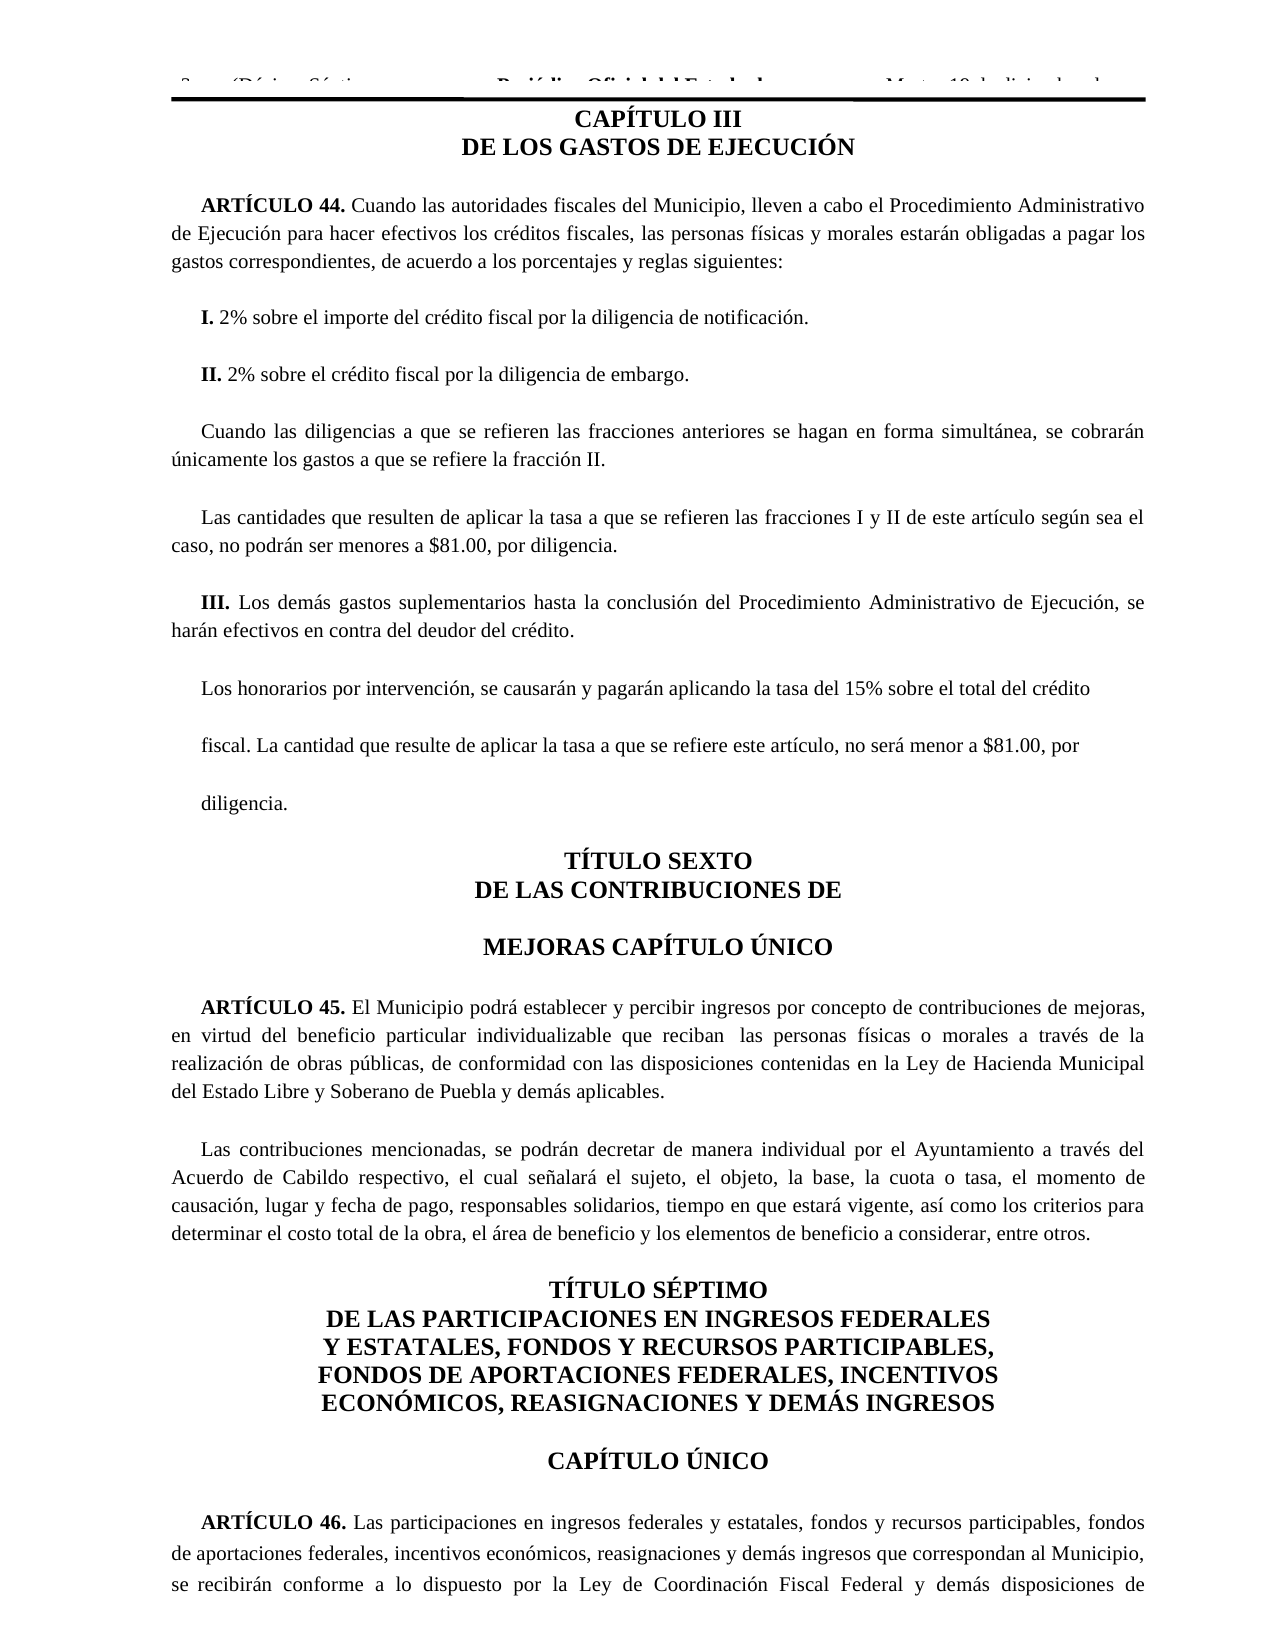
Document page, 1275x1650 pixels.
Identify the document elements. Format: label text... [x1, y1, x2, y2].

text ARTÍCULO 45. El Municipio podrá establecer y percibir ingresos por concepto de contribuciones de mejoras, en virtud del beneficio particular individualizable que reciban las personas físicas o morales a través de la realización de obras públicas, de conformidad con las disposiciones contenidas en la Ley de Hacienda Municipal del Estado Libre y Soberano de Puebla y demás aplicables. [171, 995, 1145, 1103]
list 2% sobre el importe del crédito fiscal por la diligencia de notificación. [171, 305, 1158, 329]
subtitle TÍTULO SÉPTIMO [160, 1275, 1156, 1304]
text DE LOS GASTOS DE EJECUCIÓN [351, 133, 965, 161]
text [171, 1510, 1145, 1596]
text Las contribuciones mencionadas, se podrán decretar de manera individual por el Ayuntamiento a través del Acuerdo de Cabildo respectivo, el cual señalará el sujeto, el objeto, la base, la cuota o tasa, el momento de causación, lugar y fecha de pago, responsables solidarios, tiempo en que estará vigente, así como los criterios para determinar el costo total de la obra, el área de beneficio y los elementos de beneficio a considerar, entre otros. [171, 1137, 1145, 1245]
subtitle TÍTULO SEXTO [160, 849, 1156, 875]
text Y ESTATALES, FONDOS Y RECURSOS PARTICIPABLES, FONDOS DE APORTACIONES FEDERALES, INCENTIVOS ECONÓMICOS, REASIGNACIONES Y DEMÁS INGRESOS [267, 1333, 1048, 1417]
text ARTÍCULO 44. Cuando las autoridades fiscales del Municipio, lleven a cabo el Procedimiento Administrativo de Ejecución para hacer efectivos los créditos fiscales, las personas físicas y morales estarán obligadas a pagar los gastos correspondientes, de acuerdo a los porcentajes y reglas siguientes: [171, 193, 1145, 273]
text DE LAS CONTRIBUCIONES DE MEJORAS CAPÍTULO ÚNICO [411, 875, 906, 961]
subtitle CAPÍTULO III [385, 104, 931, 133]
list Los demás gastos suplementarios hasta la conclusión del Procedimiento Administrativo de Ejecución, se harán efectivos en contra del deudor del crédito. [171, 590, 1145, 642]
text Las cantidades que resulten de aplicar la tasa a que se refieren las fracciones I y II de este artículo según sea el caso, no podrán ser menores a $81.00, por diligencia. [171, 504, 1145, 557]
text Los honorarios por intervención, se causarán y pagarán aplicando la tasa del 15% sobre el total del crédito fiscal. La cantidad que resulte de aplicar la tasa a que se refiere este artículo, no será menor a $81.00, por diligencia. [201, 676, 1141, 815]
list 2% sobre el crédito fiscal por la diligencia de embargo. [201, 362, 1158, 386]
text CAPÍTULO ÚNICO [263, 1446, 1053, 1475]
text Cuando las diligencias a que se refieren las fracciones anteriores se hagan en forma simultánea, se cobrarán únicamente los gastos a que se refiere la fracción II. [171, 419, 1145, 471]
text DE LAS PARTICIPACIONES EN INGRESOS FEDERALES [303, 1304, 1013, 1332]
